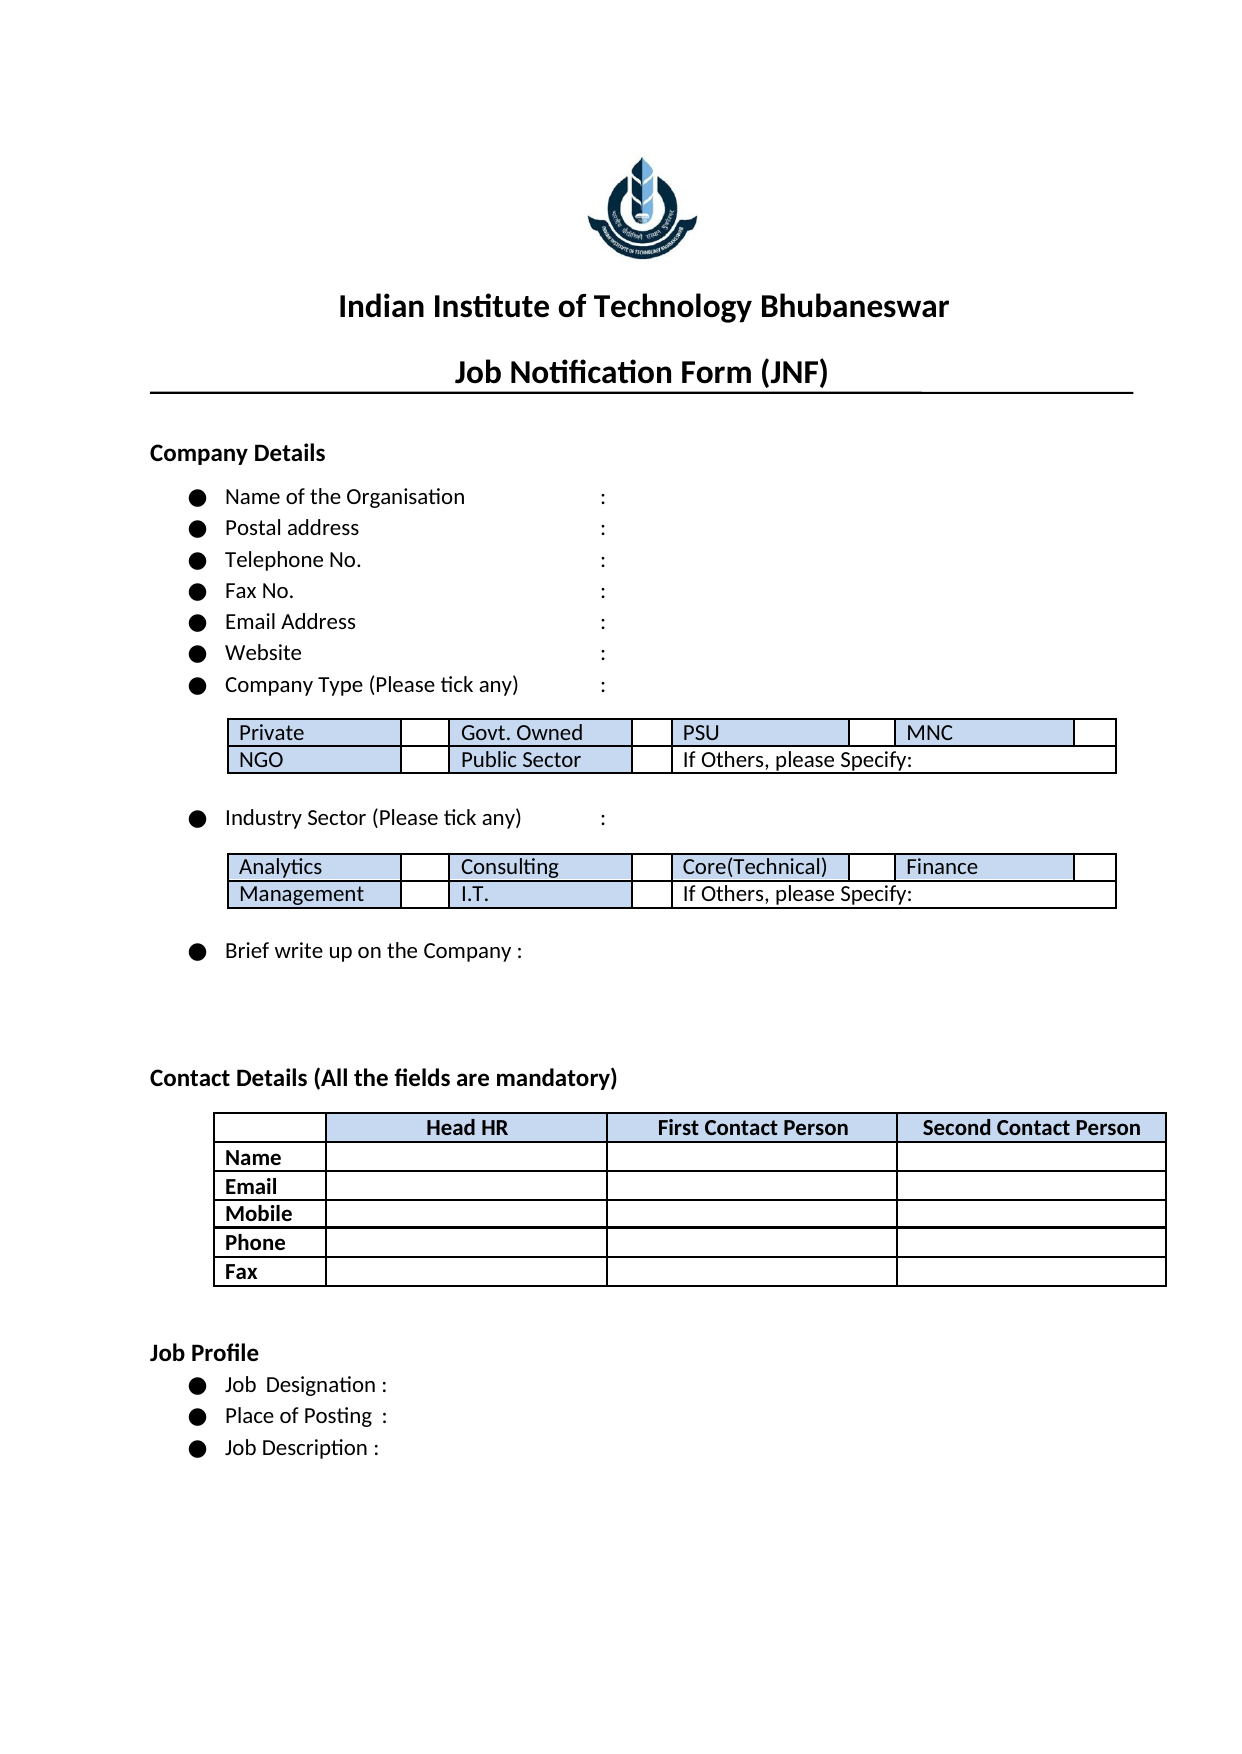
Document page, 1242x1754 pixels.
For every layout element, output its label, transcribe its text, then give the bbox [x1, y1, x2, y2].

list Name of the Organisation : [187, 480, 1177, 511]
table_cell [608, 1172, 896, 1199]
list Telephone No. : [187, 543, 1177, 574]
table_cell [402, 882, 448, 907]
table_header [1075, 720, 1115, 745]
list Job Description : [187, 1430, 1177, 1462]
table_header Second Contact Person [898, 1114, 1165, 1141]
table_cell [898, 1172, 1165, 1199]
table_cell [633, 747, 671, 772]
list Postal address : [187, 511, 1177, 543]
table_cell [327, 1258, 606, 1285]
table_header [633, 855, 671, 879]
table_cell [898, 1229, 1165, 1256]
table_cell [898, 1201, 1165, 1226]
table_cell [327, 1143, 606, 1170]
table_header [402, 720, 448, 745]
table_cell If Others, please Specify: [673, 882, 1115, 907]
table_header PSU [673, 720, 848, 745]
table_cell Phone [215, 1229, 325, 1256]
table_cell [608, 1201, 896, 1226]
list Fax No. : [187, 574, 1177, 605]
table_cell [327, 1172, 606, 1199]
table_cell If Others, please Specify: [673, 747, 1115, 772]
table_header Finance [896, 855, 1073, 879]
table_cell Email [215, 1172, 325, 1199]
table_header Private [229, 720, 400, 745]
table_cell Fax [215, 1258, 325, 1285]
table_cell [608, 1229, 896, 1256]
table_header [850, 855, 894, 879]
table_cell Mobile [215, 1201, 325, 1226]
subtitle Company Details [150, 437, 1177, 468]
table_cell Management [229, 882, 400, 907]
table_cell [898, 1143, 1165, 1170]
table_header Consulting [450, 855, 631, 879]
table_header Govt. Owned [450, 720, 631, 745]
list Company Type (Please tick any) : [187, 668, 1177, 699]
table_cell Public Sector [450, 747, 631, 772]
list Website : [187, 636, 1177, 668]
title Indian Institute of Technology Bhubaneswar Job Notification Form (JNF) [338, 286, 988, 391]
list Job Designation : [187, 1368, 1177, 1399]
table_header [633, 720, 671, 745]
table_cell Name [215, 1143, 325, 1170]
table_header MNC [896, 720, 1073, 745]
text Job Profile [150, 1337, 1177, 1368]
table_header [850, 720, 894, 745]
table_cell [608, 1258, 896, 1285]
picture [584, 152, 699, 266]
table_cell NGO [229, 747, 400, 772]
table_header [1075, 855, 1115, 879]
table_header [215, 1114, 325, 1141]
table_cell [898, 1258, 1165, 1285]
table_cell [327, 1229, 606, 1256]
subtitle Contact Details (All the fields are mandatory) [150, 1062, 1177, 1093]
table_header First Contact Person [608, 1114, 896, 1141]
table_cell [608, 1143, 896, 1170]
table_cell [402, 747, 448, 772]
table_cell [633, 882, 671, 907]
list Brief write up on the Company : [187, 934, 1177, 966]
table_cell I.T. [450, 882, 631, 907]
list Place of Posting : [187, 1399, 1177, 1430]
table_header Analytics [229, 855, 400, 879]
list Email Address : [187, 605, 1177, 636]
list Industry Sector (Please tick any) : [187, 801, 1177, 832]
table_cell [327, 1201, 606, 1226]
table_header Head HR [327, 1114, 606, 1141]
table_header [402, 855, 448, 879]
table_header Core(Technical) [673, 855, 848, 879]
